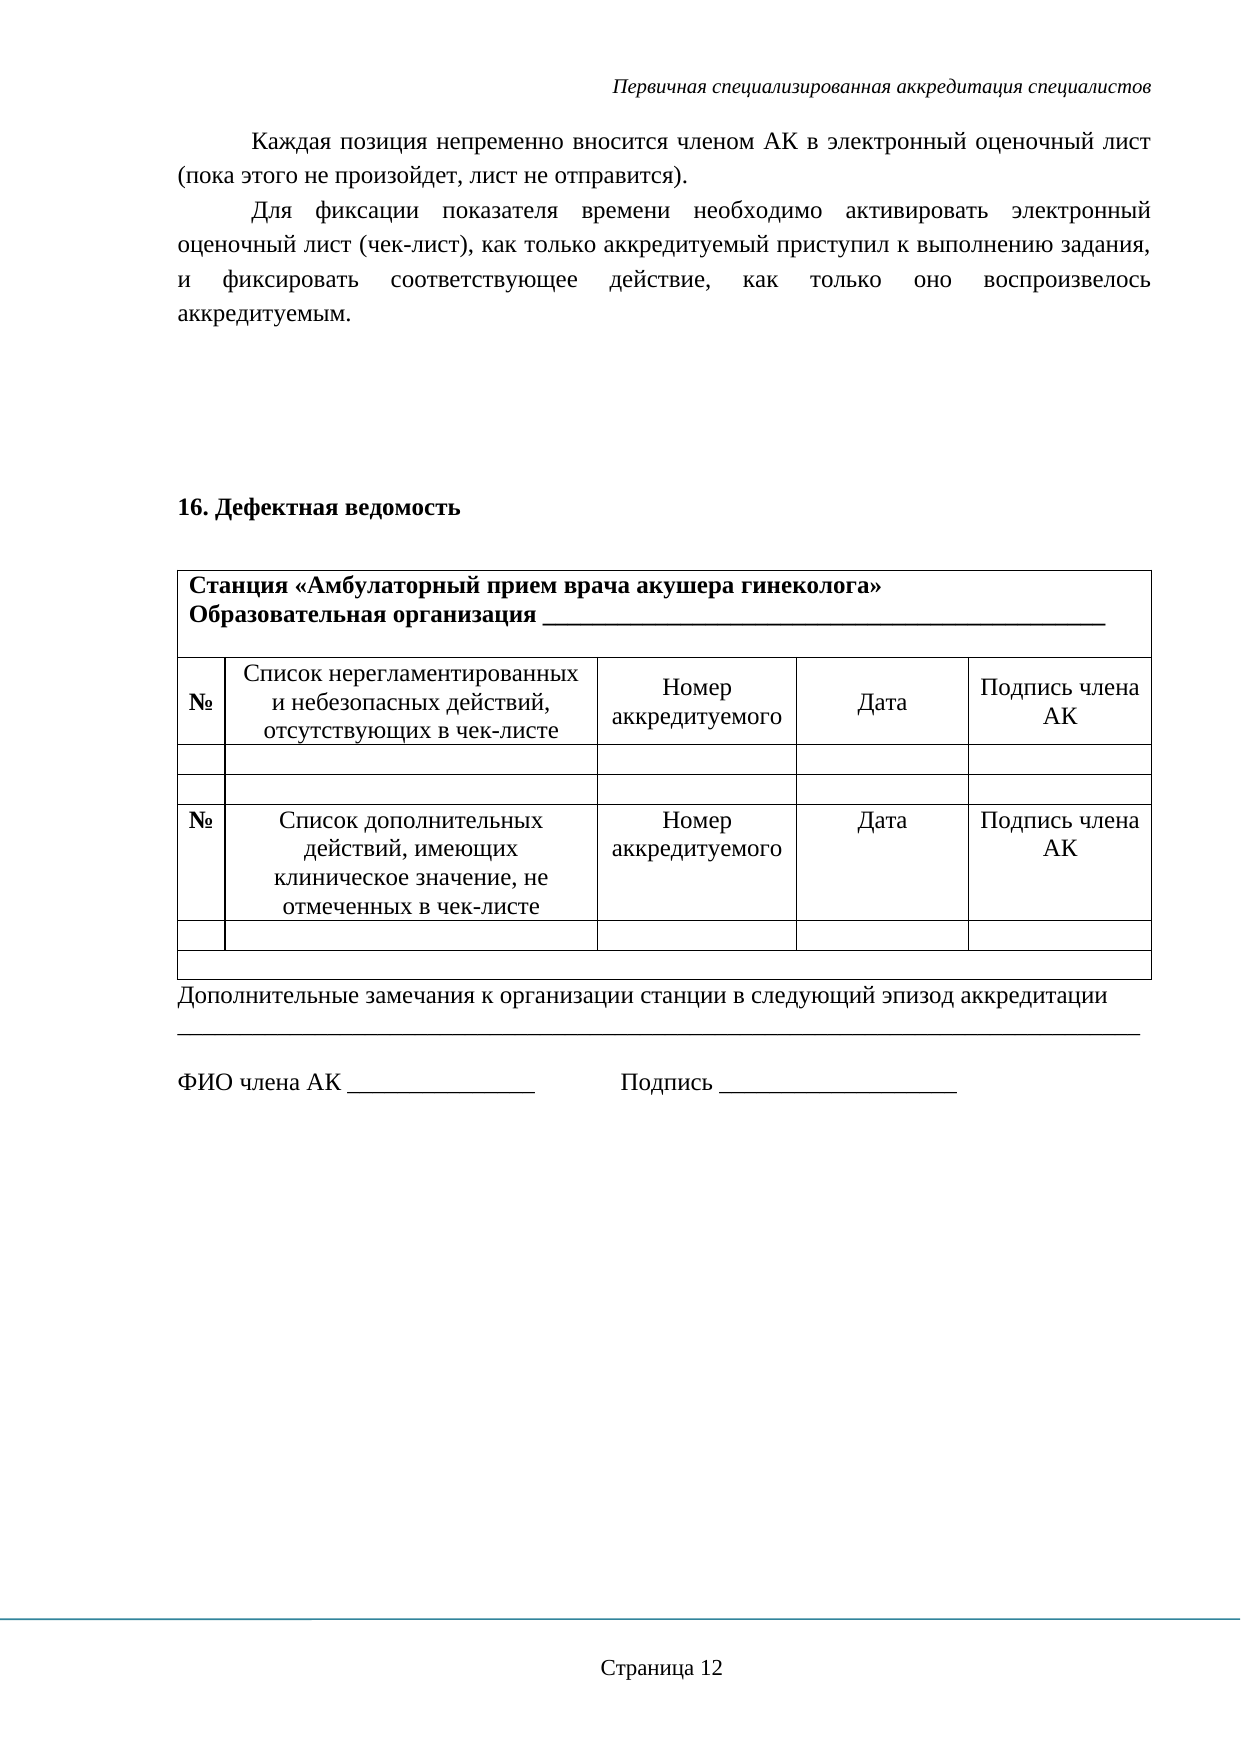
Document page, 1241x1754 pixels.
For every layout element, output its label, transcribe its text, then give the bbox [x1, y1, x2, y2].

table_cell [797, 921, 968, 949]
table_cell [969, 745, 1151, 774]
table_cell Дата [797, 805, 968, 920]
table_cell Список дополнительных действий, имеющих клиническое значение, не отмеченных в чек-листе [226, 805, 597, 920]
table_cell [969, 775, 1151, 804]
table_cell [226, 745, 597, 774]
table_cell № [178, 658, 224, 744]
table_cell [797, 745, 968, 774]
table_cell [178, 775, 224, 804]
table_cell Номер аккредитуемого [598, 658, 796, 744]
table_cell [178, 921, 224, 949]
table_header Станция «Амбулаторный прием врача акушера гинеколога» Образовательная организация _____________________________________________ [178, 571, 1151, 657]
text Дополнительные замечания к организации станции в следующий эпизод аккредитации _____________________________________________________________________________ [177, 980, 1152, 1038]
table_cell Номер аккредитуемого [598, 805, 796, 920]
table_cell [598, 745, 796, 774]
table_cell [226, 775, 597, 804]
table_cell [969, 921, 1151, 949]
table_cell Список нерегламентированных и небезопасных действий, отсутствующих в чек-листе [226, 658, 597, 744]
table_cell № [178, 805, 224, 920]
table_cell [178, 745, 224, 774]
text Каждая позиция непременно вносится членом АК в электронный оценочный лист (пока этого не произойдет, лист не отправится). [177, 126, 1152, 189]
table_cell [226, 921, 597, 949]
text ФИО члена АК _______________ Подпись ___________________ [177, 1067, 1152, 1095]
table_cell [797, 775, 968, 804]
table_cell Дата [797, 658, 968, 744]
table_cell Подпись члена АК [969, 805, 1151, 920]
subtitle 16. Дефектная ведомость [177, 492, 1152, 520]
table_cell [598, 775, 796, 804]
table_cell [598, 921, 796, 949]
text Для фиксации показателя времени необходимо активировать электронный оценочный лист (чек-лист), как только аккредитуемый приступил к выполнению задания, и фиксировать соответствующее действие, как только оно воспроизвелось аккредитуемым. [177, 195, 1152, 327]
table_cell Подпись члена АК [969, 658, 1151, 744]
table_cell [178, 951, 1151, 979]
